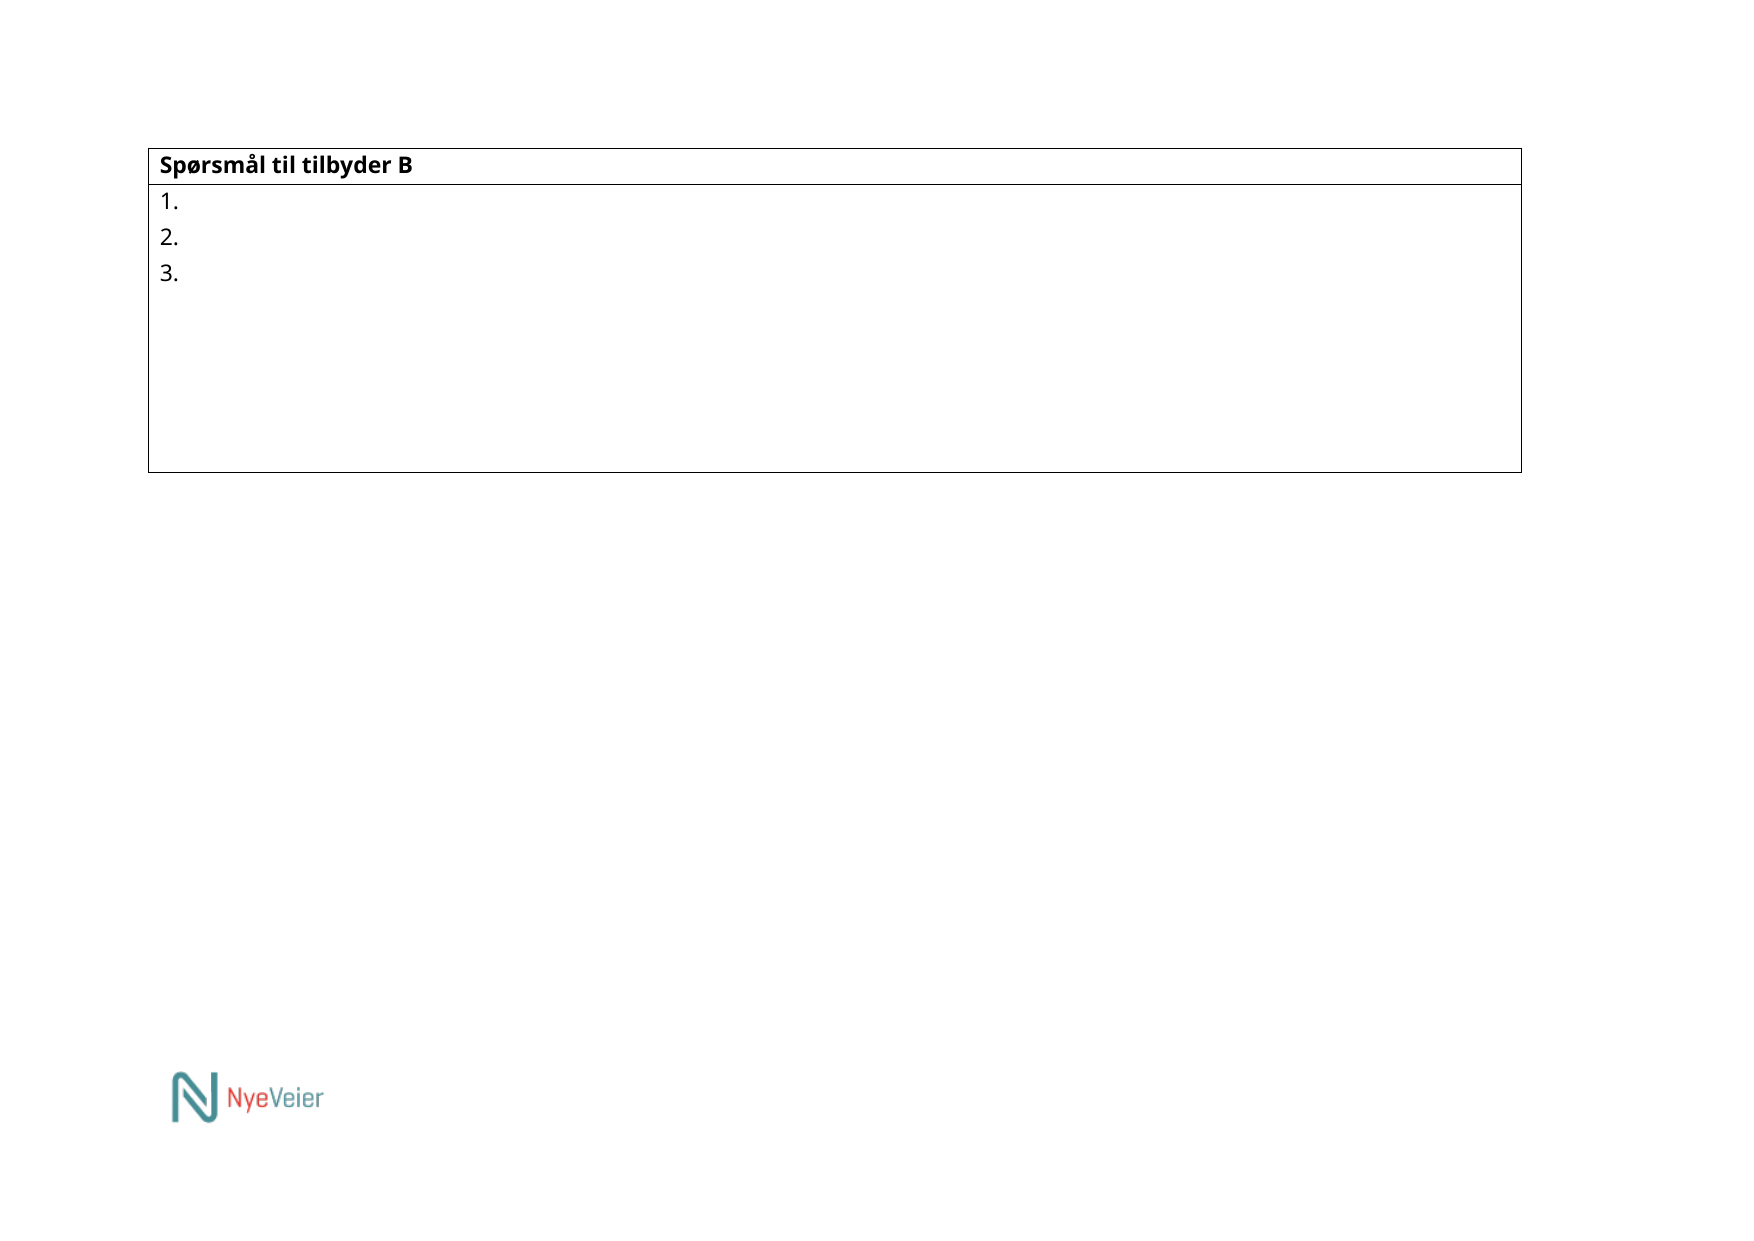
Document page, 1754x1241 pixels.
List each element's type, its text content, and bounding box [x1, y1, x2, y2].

table_cell 1. 2. 3. [149, 185, 1521, 472]
table_header Spørsmål til tilbyder B [149, 149, 1521, 184]
